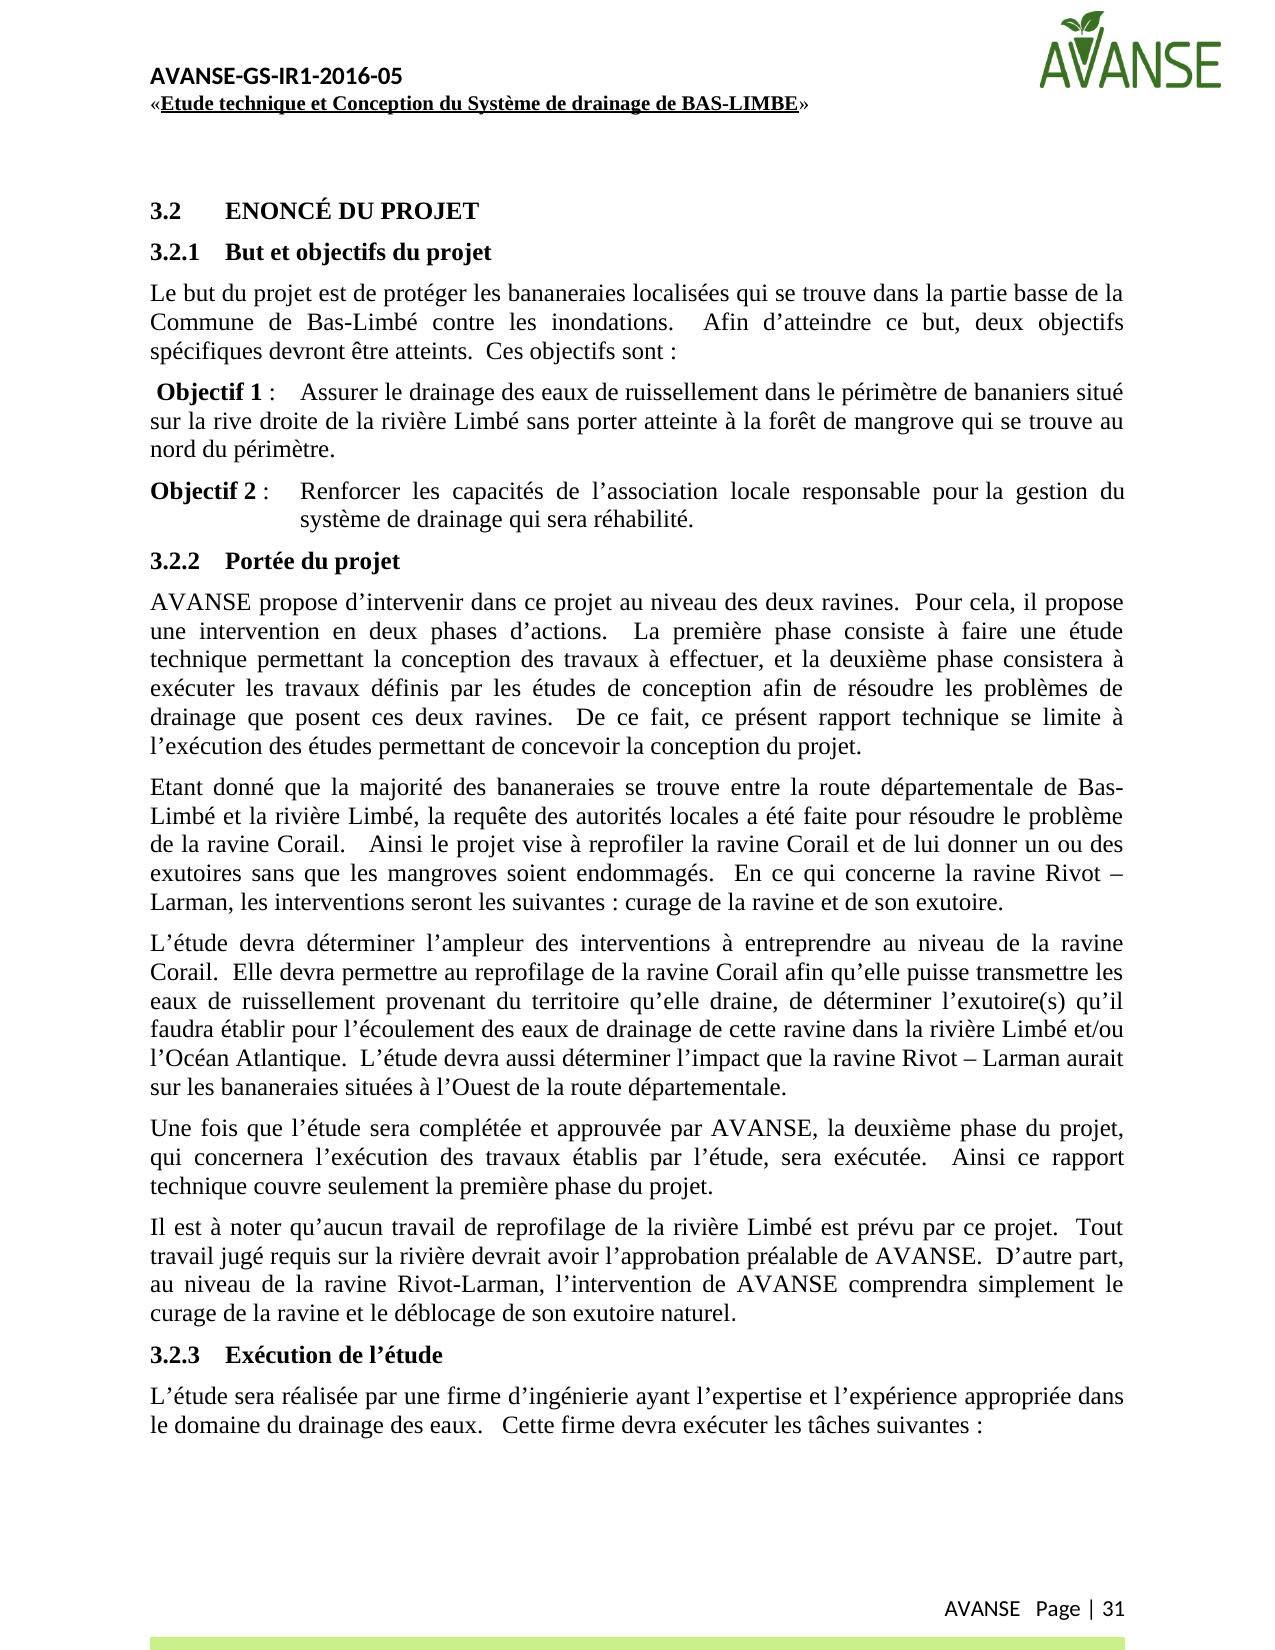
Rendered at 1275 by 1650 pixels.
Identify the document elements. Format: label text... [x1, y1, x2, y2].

picture [1039, 11, 1221, 88]
text Il est à noter qu’aucun travail de reprofilage de la rivière Limbé est prévu par ce projet. Tout travail jugé requis sur la rivière devrait avoir l’approbation préalable de AVANSE. D’autre part, au niveau de la ravine Rivot-Larman, l’intervention de AVANSE comprendra simplement le curage de la ravine et le déblocage de son exutoire naturel. [150, 1212, 1125, 1327]
subtitle 3.2.1 But et objectifs du projet [150, 237, 1139, 266]
text Etant donné que la majorité des bananeraies se trouve entre la route départementale de Bas-Limbé et la rivière Limbé, la requête des autorités locales a été faite pour résoudre le problème de la ravine Corail. Ainsi le projet vise à reprofiler la ravine Corail et de lui donner un ou des exutoires sans que les mangroves soient endommagés. En ce qui concerne la ravine Rivot – Larman, les interventions seront les suivantes : curage de la ravine et de son exutoire. [150, 772, 1125, 916]
subtitle 3.2.3 Exécution de l’étude [150, 1340, 1139, 1368]
text Le but du projet est de protéger les bananeraies localisées qui se trouve dans la partie basse de la Commune de Bas-Limbé contre les inondations. Afin d’atteindre ce but, deux objectifs spécifiques devront être atteints. Ces objectifs sont : [150, 278, 1125, 364]
text L’étude sera réalisée par une firme d’ingénierie ayant l’expertise et l’expérience appropriée dans le domaine du drainage des eaux. Cette firme devra exécuter les tâches suivantes : [150, 1381, 1125, 1438]
text AVANSE propose d’intervenir dans ce projet au niveau des deux ravines. Pour cela, il propose une intervention en deux phases d’actions. La première phase consiste à faire une étude technique permettant la conception des travaux à effectuer, et la deuxième phase consistera à exécuter les travaux définis par les études de conception afin de résoudre les problèmes de drainage que posent ces deux ravines. De ce fait, ce présent rapport technique se limite à l’exécution des études permettant de concevoir la conception du projet. [150, 587, 1125, 759]
text Une fois que l’étude sera complétée et approuvée par AVANSE, la deuxième phase du projet, qui concernera l’exécution des travaux établis par l’étude, sera exécutée. Ainsi ce rapport technique couvre seulement la première phase du projet. [150, 1113, 1125, 1199]
text Objectif 1 : Assurer le drainage des eaux de ruissellement dans le périmètre de bananiers situé sur la rive droite de la rivière Limbé sans porter atteinte à la forêt de mangrove qui se trouve au nord du périmètre. [150, 377, 1125, 463]
subtitle 3.2.2 Portée du projet [150, 546, 1139, 574]
subtitle 3.2 ENONCÉ DU PROJET [150, 196, 1170, 224]
text Objectif 2 : Renforcer les capacités de l’association locale responsable pour la gestion du système de drainage qui sera réhabilité. [150, 476, 1125, 533]
text L’étude devra déterminer l’ampleur des interventions à entreprendre au niveau de la ravine Corail. Elle devra permettre au reprofilage de la ravine Corail afin qu’elle puisse transmettre les eaux de ruissellement provenant du territoire qu’elle draine, de déterminer l’exutoire(s) qu’il faudra établir pour l’écoulement des eaux de drainage de cette ravine dans la rivière Limbé et/ou l’Océan Atlantique. L’étude devra aussi déterminer l’impact que la ravine Rivot – Larman aurait sur les bananeraies situées à l’Ouest de la route départementale. [150, 928, 1125, 1101]
